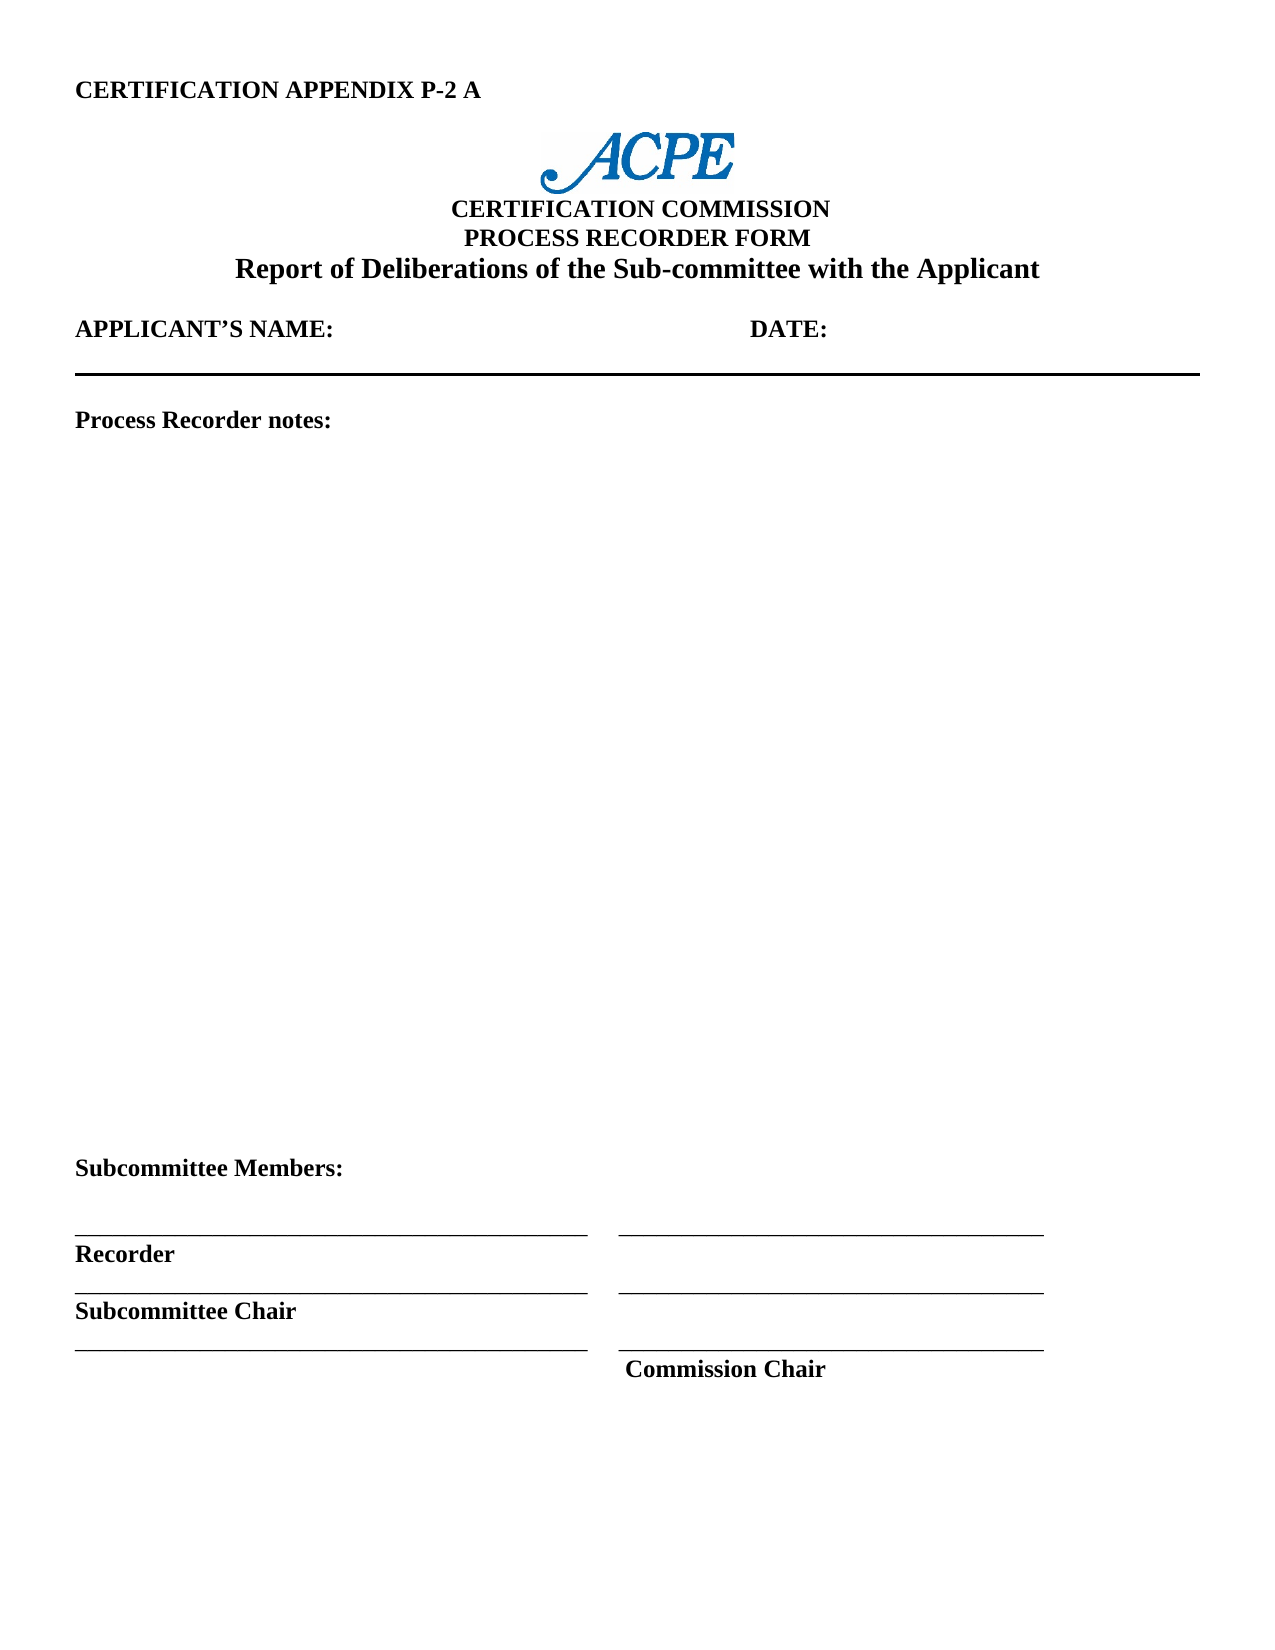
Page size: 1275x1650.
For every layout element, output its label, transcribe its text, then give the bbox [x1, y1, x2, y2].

picture [540, 132, 735, 194]
text _________________________________________ __________________________________ [75, 1210, 1200, 1239]
text Subcommittee Chair [75, 1296, 1200, 1325]
text Process Recorder notes: [75, 405, 1200, 434]
text Report of Deliberations of the Sub-committee with the Applicant [75, 251, 1200, 285]
text Subcommittee Members: [75, 1153, 1200, 1181]
text PROCESS RECORDER FORM [75, 223, 1200, 251]
text Commission Chair [75, 1354, 1200, 1383]
text _________________________________________ __________________________________ [75, 1268, 1200, 1296]
text Recorder [75, 1239, 1200, 1268]
text CERTIFICATION COMMISSION [75, 194, 1200, 223]
text CERTIFICATION APPENDIX P-2 A [75, 75, 1200, 104]
text APPLICANT’S NAME: DATE: [75, 314, 1200, 342]
text _________________________________________ __________________________________ [75, 1325, 1200, 1354]
